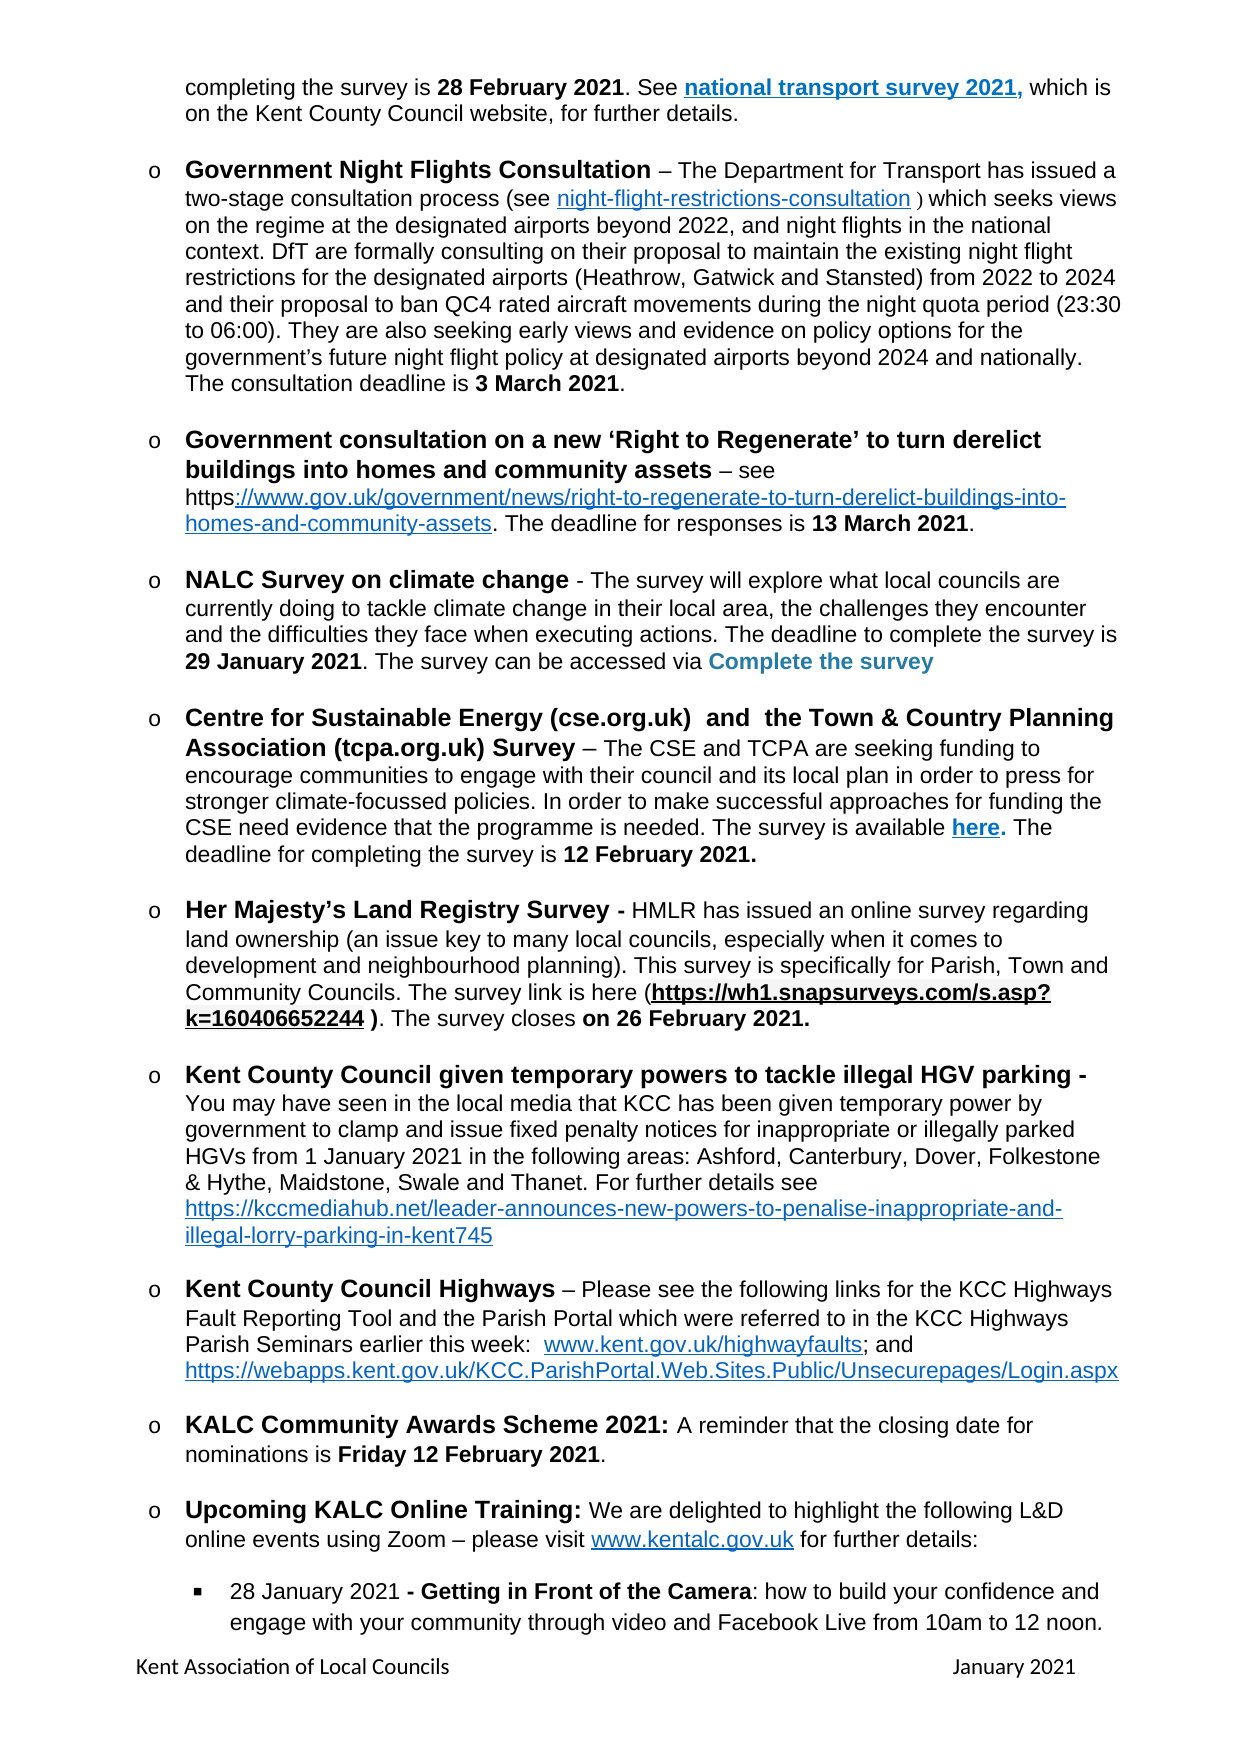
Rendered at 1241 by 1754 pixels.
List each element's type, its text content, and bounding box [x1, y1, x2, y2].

list NALC Survey on climate change - The survey will explore what local councils are currently doing to tackle climate change in their local area, the challenges they encounter and the difficulties they face when executing actions. The deadline to complete the survey is 29 January 2021. The survey can be accessed via Complete the survey [148, 565, 1122, 674]
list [148, 74, 1122, 127]
list Kent County Council given temporary powers to tackle illegal HGV parking - You may have seen in the local media that KCC has been given temporary power by government to clamp and issue fixed penalty notices for inappropriate or illegally parked HGVs from 1 January 2021 in the following areas: Ashford, Canterbury, Dover, Folkestone & Hythe, Maidstone, Swale and Thanet. For further details see https://kccmediahub.net/leader-announces-new-powers-to-penalise-inappropriate-and-illegal-lorry-parking-in-kent745 [148, 1060, 1122, 1248]
list KALC Community Awards Scheme 2021: A reminder that the closing date for nominations is Friday 12 February 2021. [148, 1410, 1122, 1467]
list Her Majesty’s Land Registry Survey - HMLR has issued an online survey regarding land ownership (an issue key to many local councils, especially when it comes to development and neighbourhood planning). This survey is specifically for Parish, Town and Community Councils. The survey link is here (https://wh1.snapsurveys.com/s.asp?k=160406652244 ). The survey closes on 26 February 2021. [148, 896, 1122, 1031]
list Kent County Council Highways – Please see the following links for the KCC Highways Fault Reporting Tool and the Parish Portal which were referred to in the KCC Highways Parish Seminars earlier this week: www.kent.gov.uk/highwayfaults; and https://webapps.kent.gov.uk/KCC.ParishPortal.Web.Sites.Public/Unsecurepages/Login.aspx [148, 1274, 1122, 1384]
list Government consultation on a new ‘Right to Regenerate’ to turn derelict buildings into homes and community assets – see https://www.gov.uk/government/news/right-to-regenerate-to-turn-derelict-buildings-into-homes-and-community-assets. The deadline for responses is 13 March 2021. [148, 424, 1122, 536]
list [192, 1578, 1122, 1636]
list Centre for Sustainable Energy (cse.org.uk) and the Town & Country Planning Association (tcpa.org.uk) Survey – The CSE and TCPA are seeking funding to encourage communities to engage with their council and its local plan in order to press for stronger climate-focussed policies. In order to make successful approaches for funding the CSE need evidence that the programme is needed. The survey is available here. The deadline for completing the survey is 12 February 2021. [148, 703, 1122, 867]
list Government Night Flights Consultation – The Department for Transport has issued a two-stage consultation process (see night-flight-restrictions-consultation ) which seeks views on the regime at the designated airports beyond 2022, and night flights in the national context. DfT are formally consulting on their proposal to maintain the existing night flight restrictions for the designated airports (Heathrow, Gatwick and Stansted) from 2022 to 2024 and their proposal to ban QC4 rated aircraft movements during the night quota period (23:30 to 06:00). They are also seeking early views and evidence on policy options for the government’s future night flight policy at designated airports beyond 2024 and nationally. The consultation deadline is 3 March 2021. [148, 155, 1122, 396]
list Upcoming KALC Online Training: We are delighted to highlight the following L&D online events using Zoom – please visit www.kentalc.gov.uk for further details: [148, 1495, 1122, 1552]
